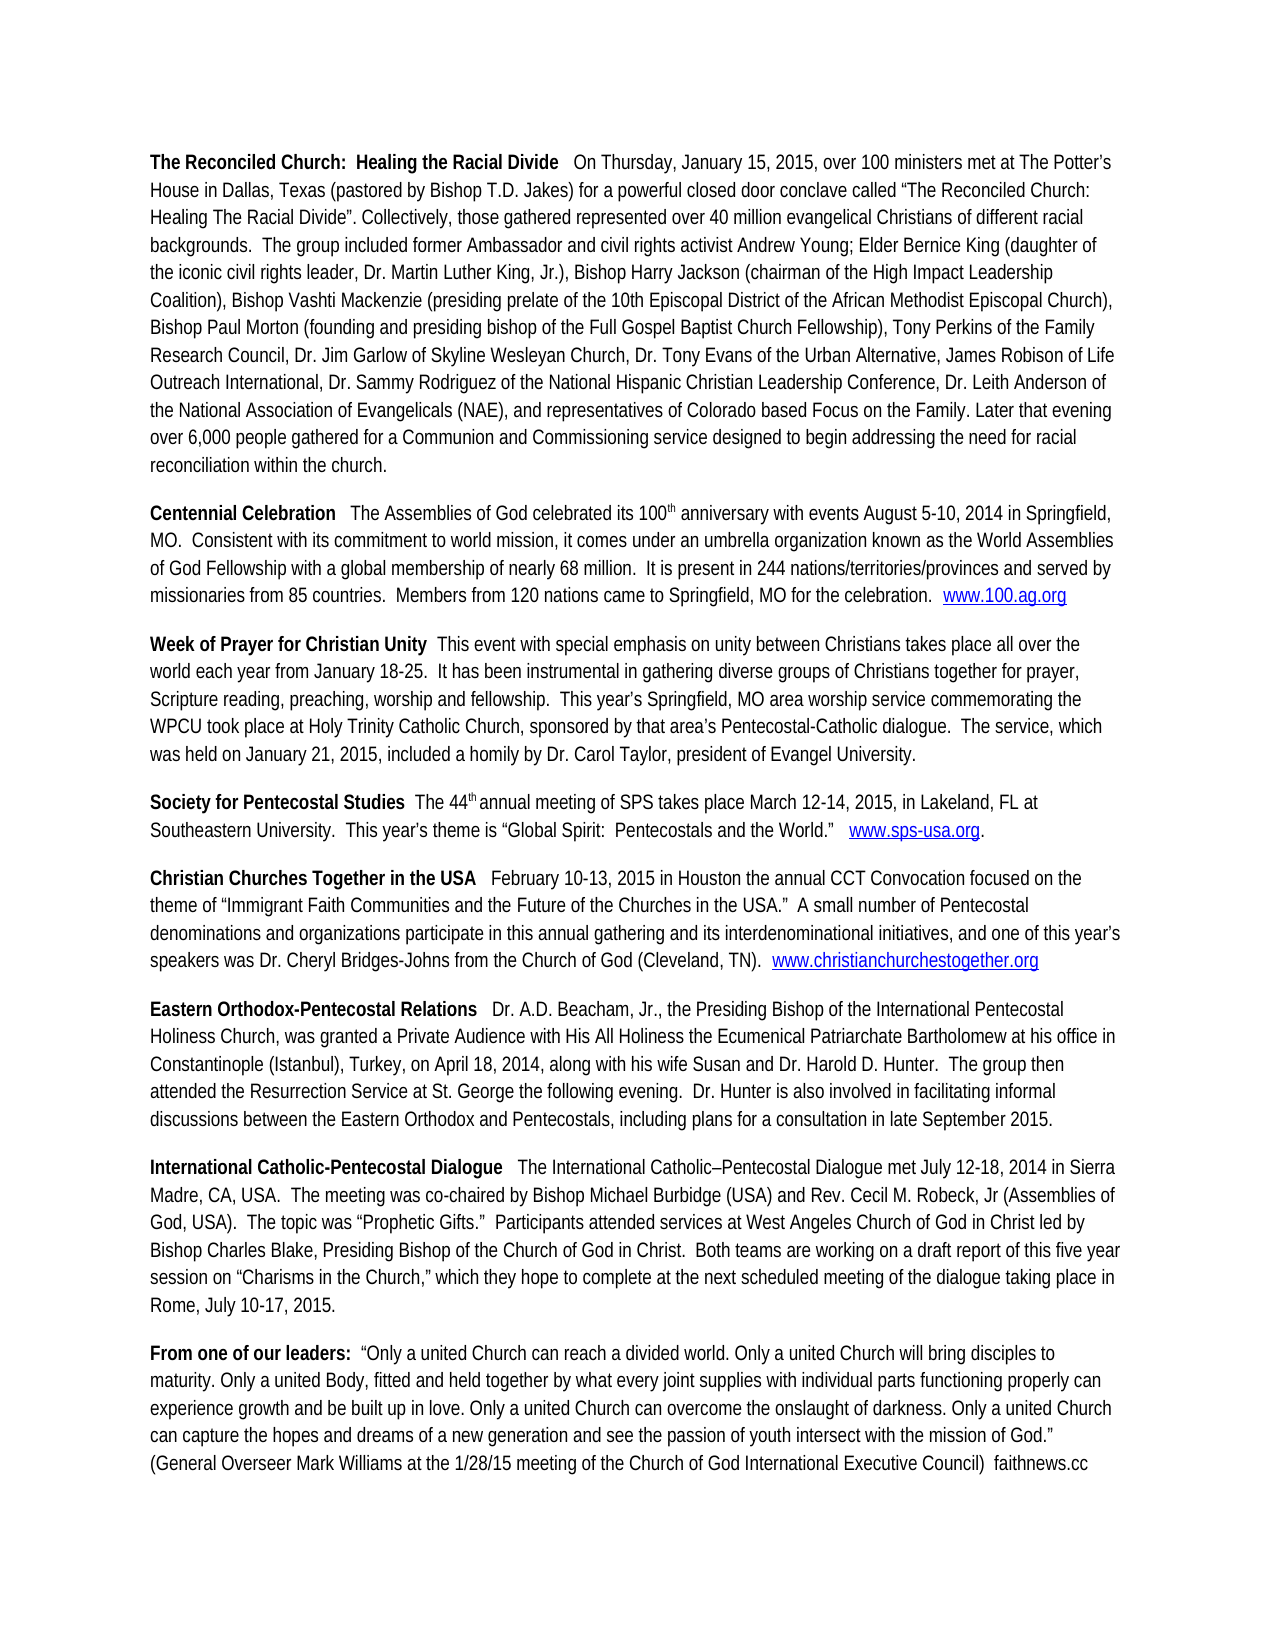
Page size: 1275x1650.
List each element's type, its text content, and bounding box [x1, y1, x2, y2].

text From one of our leaders: “Only a united Church can reach a divided world. Only a united Church will bring disciples to maturity. Only a united Body, fitted and held together by what every joint supplies with individual parts functioning properly can experience growth and be built up in love. Only a united Church can overcome the onslaught of darkness. Only a united Church can capture the hopes and dreams of a new generation and see the passion of youth intersect with the mission of God.” (General Overseer Mark Williams at the 1/28/15 meeting of the Church of God International Executive Council) faithnews.cc [150, 1341, 1125, 1475]
text International Catholic-Pentecostal Dialogue The International Catholic–Pentecostal Dialogue met July 12-18, 2014 in Sierra Madre, CA, USA. The meeting was co-chaired by Bishop Michael Burbidge (USA) and Rev. Cecil M. Robeck, Jr (Assemblies of God, USA). The topic was “Prophetic Gifts.” Participants attended services at West Angeles Church of God in Christ led by Bishop Charles Blake, Presiding Bishop of the Church of God in Christ. Both teams are working on a draft report of this five year session on “Charisms in the Church,” which they hope to complete at the next scheduled meeting of the dialogue taking place in Rome, July 10-17, 2015. [150, 1155, 1125, 1316]
text Society for Pentecostal Studies The 44th annual meeting of SPS takes place March 12-14, 2015, in Lakeland, FL at Southeastern University. This year’s theme is “Global Spirit: Pentecostals and the World.” www.sps-usa.org. [150, 790, 1125, 841]
text Week of Prayer for Christian Unity This event with special emphasis on unity between Christians takes place all over the world each year from January 18-25. It has been instrumental in gathering diverse groups of Christians together for prayer, Scripture reading, preaching, worship and fellowship. This year’s Springfield, MO area worship service commemorating the WPCU took place at Holy Trinity Catholic Church, sponsored by that area’s Pentecostal-Catholic dialogue. The service, which was held on January 21, 2015, included a homily by Dr. Carol Taylor, president of Evangel University. [150, 632, 1125, 766]
text Eastern Orthodox-Pentecostal Relations Dr. A.D. Beacham, Jr., the Presiding Bishop of the International Pentecostal Holiness Church, was granted a Private Audience with His All Holiness the Ecumenical Patriarchate Bartholomew at his office in Constantinople (Istanbul), Turkey, on April 18, 2014, along with his wife Susan and Dr. Harold D. Hunter. The group then attended the Resurrection Service at St. George the following evening. Dr. Hunter is also involved in facilitating informal discussions between the Eastern Orthodox and Pentecostals, including plans for a consultation in late September 2015. [150, 997, 1125, 1131]
text Christian Churches Together in the USA February 10-13, 2015 in Houston the annual CCT Convocation focused on the theme of “Immigrant Faith Communities and the Future of the Churches in the USA.” A small number of Pentecostal denominations and organizations participate in this annual gathering and its interdenominational initiatives, and one of this year’s speakers was Dr. Cheryl Bridges-Johns from the Church of God (Cleveland, TN). www.christianchurchestogether.org [150, 866, 1125, 972]
text Centennial Celebration The Assemblies of God celebrated its 100th anniversary with events August 5-10, 2014 in Springfield, MO. Consistent with its commitment to world mission, it comes under an umbrella organization known as the World Assemblies of God Fellowship with a global membership of nearly 68 million. It is present in 244 nations/territories/provinces and served by missionaries from 85 countries. Members from 120 nations came to Springfield, MO for the celebration. www.100.ag.org [150, 501, 1125, 607]
text The Reconciled Church: Healing the Racial Divide On Thursday, January 15, 2015, over 100 ministers met at The Potter’s House in Dallas, Texas (pastored by Bishop T.D. Jakes) for a powerful closed door conclave called “The Reconciled Church: Healing The Racial Divide”. Collectively, those gathered represented over 40 million evangelical Christians of different racial backgrounds. The group included former Ambassador and civil rights activist Andrew Young; Elder Bernice King (daughter of the iconic civil rights leader, Dr. Martin Luther King, Jr.), Bishop Harry Jackson (chairman of the High Impact Leadership Coalition), Bishop Vashti Mackenzie (presiding prelate of the 10th Episcopal District of the African Methodist Episcopal Church), Bishop Paul Morton (founding and presiding bishop of the Full Gospel Baptist Church Fellowship), Tony Perkins of the Family Research Council, Dr. Jim Garlow of Skyline Wesleyan Church, Dr. Tony Evans of the Urban Alternative, James Robison of Life Outreach International, Dr. Sammy Rodriguez of the National Hispanic Christian Leadership Conference, Dr. Leith Anderson of the National Association of Evangelicals (NAE), and representatives of Colorado based Focus on the Family. Later that evening over 6,000 people gathered for a Communion and Commissioning service designed to begin addressing the need for racial reconciliation within the church. [150, 150, 1125, 476]
